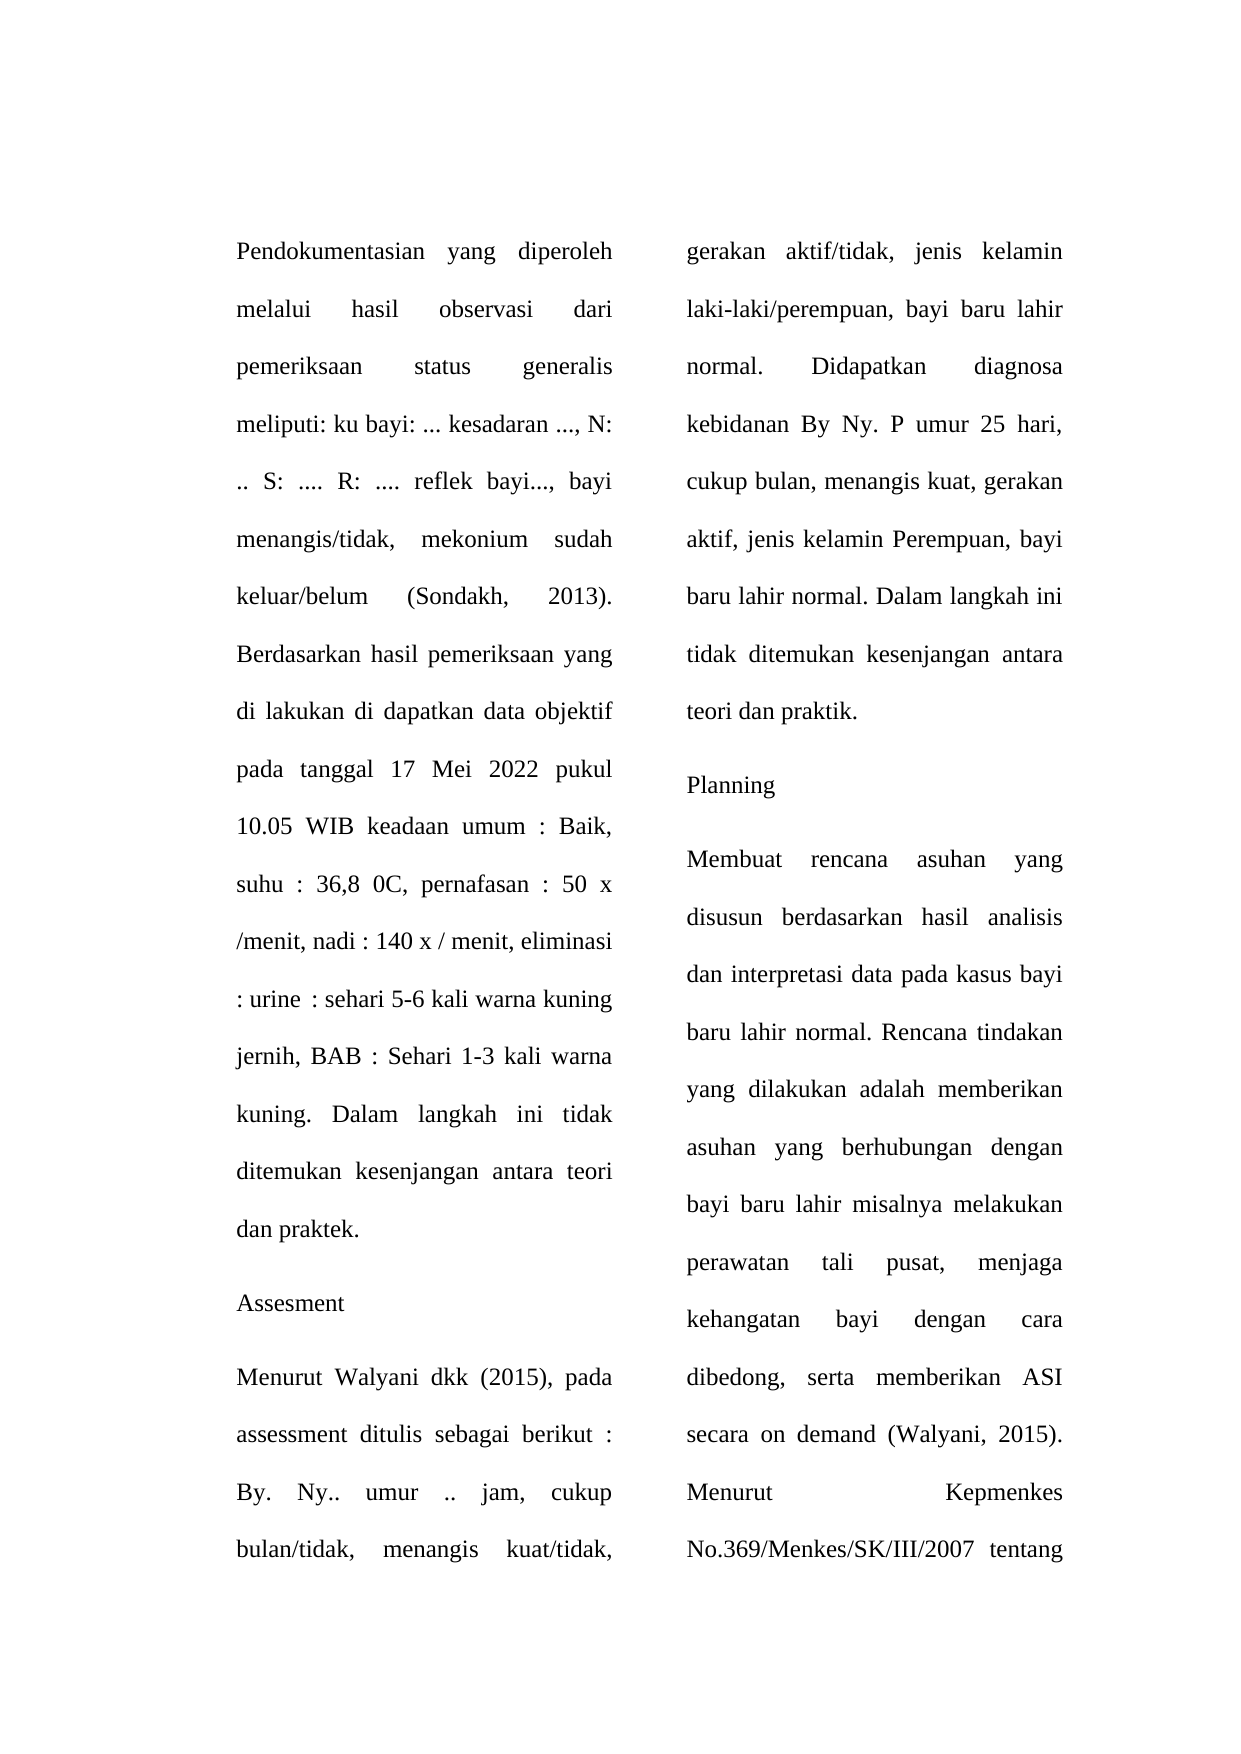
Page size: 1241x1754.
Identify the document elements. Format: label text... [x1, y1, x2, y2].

text Menurut Walyani dkk (2015), pada assessment ditulis sebagai berikut : By. Ny.. umur .. jam, cukup bulan/tidak, menangis kuat/tidak, gerakan aktif/tidak, jenis kelamin laki-laki/perempuan, bayi baru lahir normal. Didapatkan diagnosa kebidanan By Ny. P umur 25 hari, cukup bulan, menangis kuat, gerakan aktif, jenis kelamin Perempuan, bayi baru lahir normal. Dalam langkah ini tidak ditemukan kesenjangan antara teori dan praktik. [236, 1362, 613, 1563]
text Pendokumentasian yang diperoleh melalui hasil observasi dari pemeriksaan status generalis meliputi: ku bayi: ... kesadaran ..., N: .. S: .... R: .... reflek bayi..., bayi menangis/tidak, mekonium sudah keluar/belum (Sondakh, 2013). Berdasarkan hasil pemeriksaan yang di lakukan di dapatkan data objektif pada tanggal 17 Mei 2022 pukul 10.05 WIB keadaan umum : Baik, suhu : 36,8 0C, pernafasan : 50 x /menit, nadi : 140 x / menit, eliminasi : urine : sehari 5-6 kali warna kuning jernih, BAB : Sehari 1-3 kali warna kuning. Dalam langkah ini tidak ditemukan kesenjangan antara teori dan praktek. [236, 236, 613, 1242]
text Planning [686, 770, 1063, 799]
text Menurut Walyani dkk (2015), pada assessment ditulis sebagai berikut : By. Ny.. umur .. jam, cukup bulan/tidak, menangis kuat/tidak, gerakan aktif/tidak, jenis kelamin laki-laki/perempuan, bayi baru lahir normal. Didapatkan diagnosa kebidanan By Ny. P umur 25 hari, cukup bulan, menangis kuat, gerakan aktif, jenis kelamin Perempuan, bayi baru lahir normal. Dalam langkah ini tidak ditemukan kesenjangan antara teori dan praktik. [686, 236, 1063, 725]
text Assesment [236, 1288, 613, 1317]
